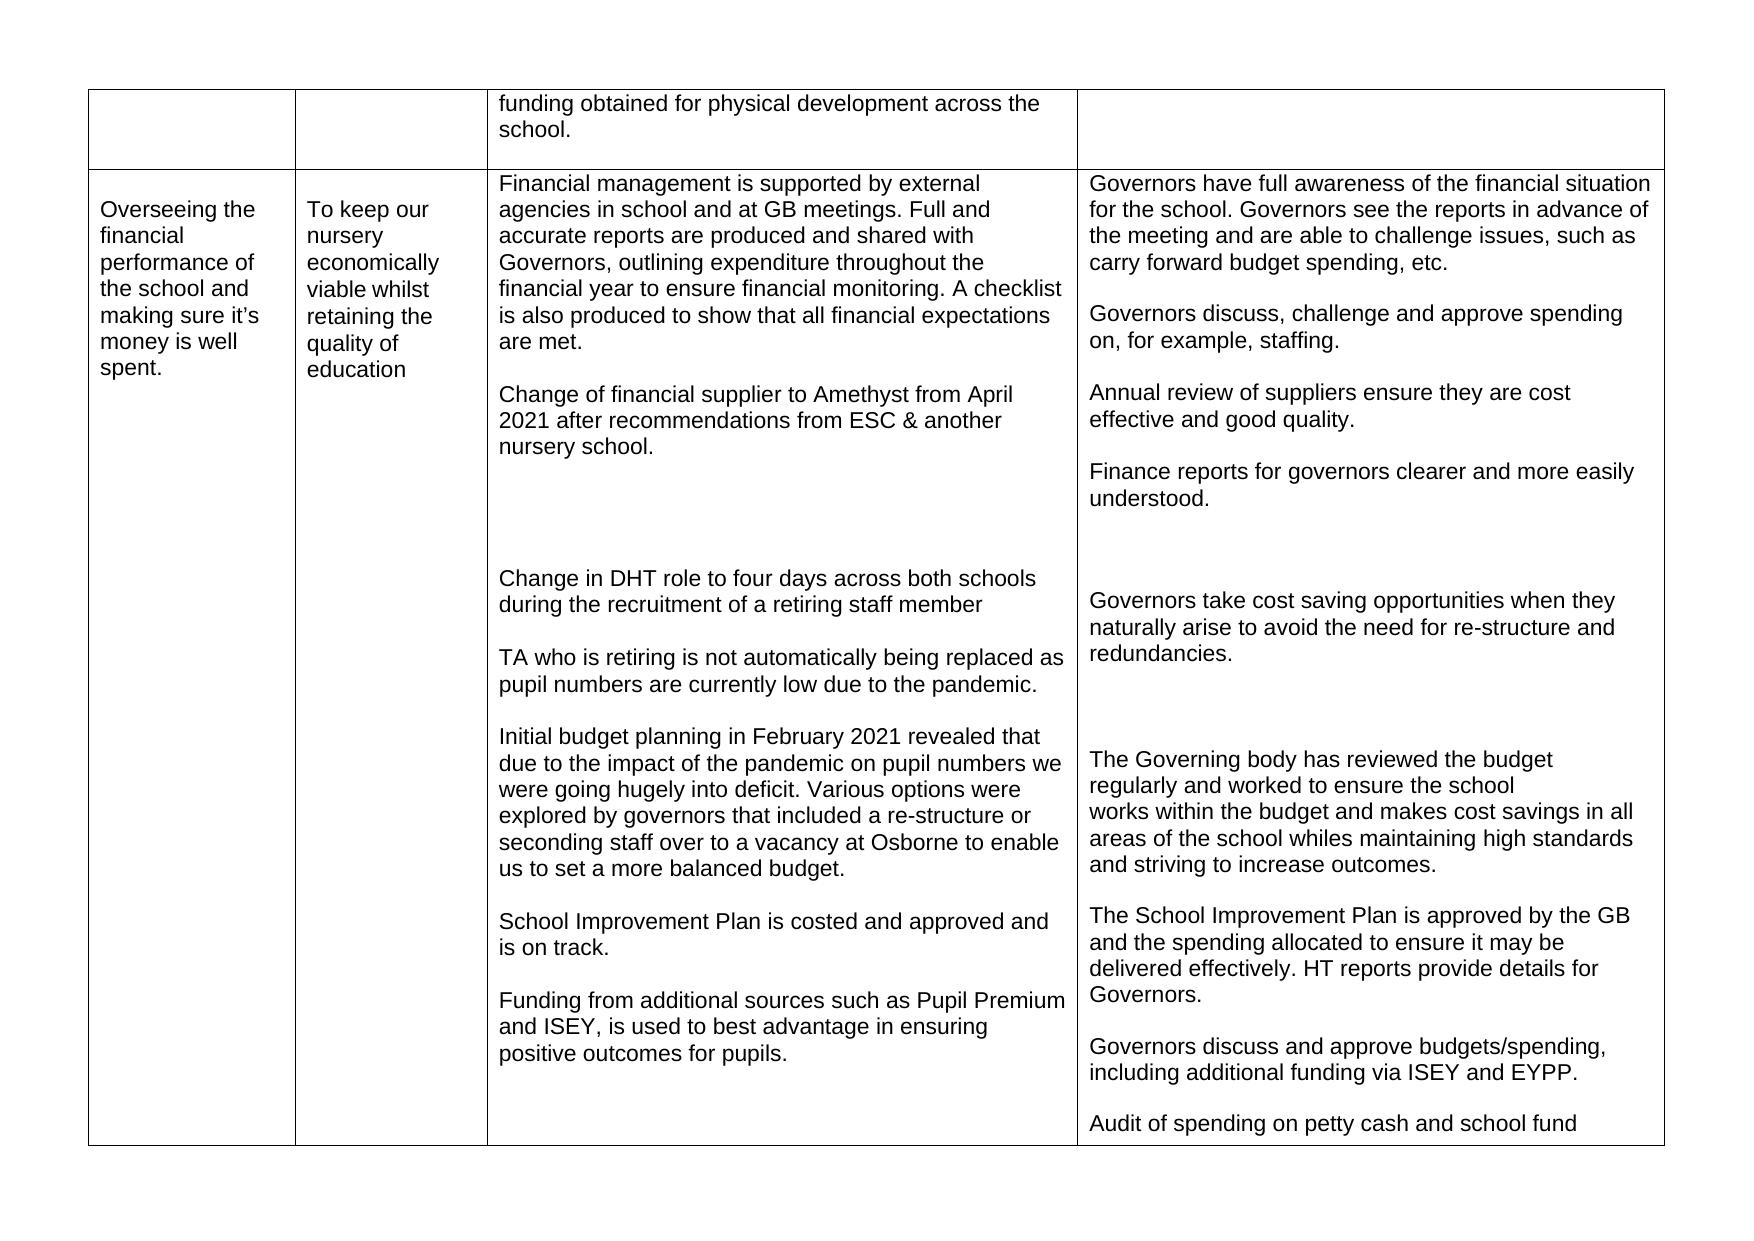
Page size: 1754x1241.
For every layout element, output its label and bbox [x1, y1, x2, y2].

table_cell [488, 170, 1077, 1145]
table_cell [89, 90, 295, 169]
table_cell [1078, 170, 1664, 1145]
table_cell [296, 170, 487, 1145]
table_cell [488, 90, 1077, 169]
table_cell [296, 90, 487, 169]
table_cell [1078, 90, 1664, 169]
table_cell [89, 170, 295, 1145]
